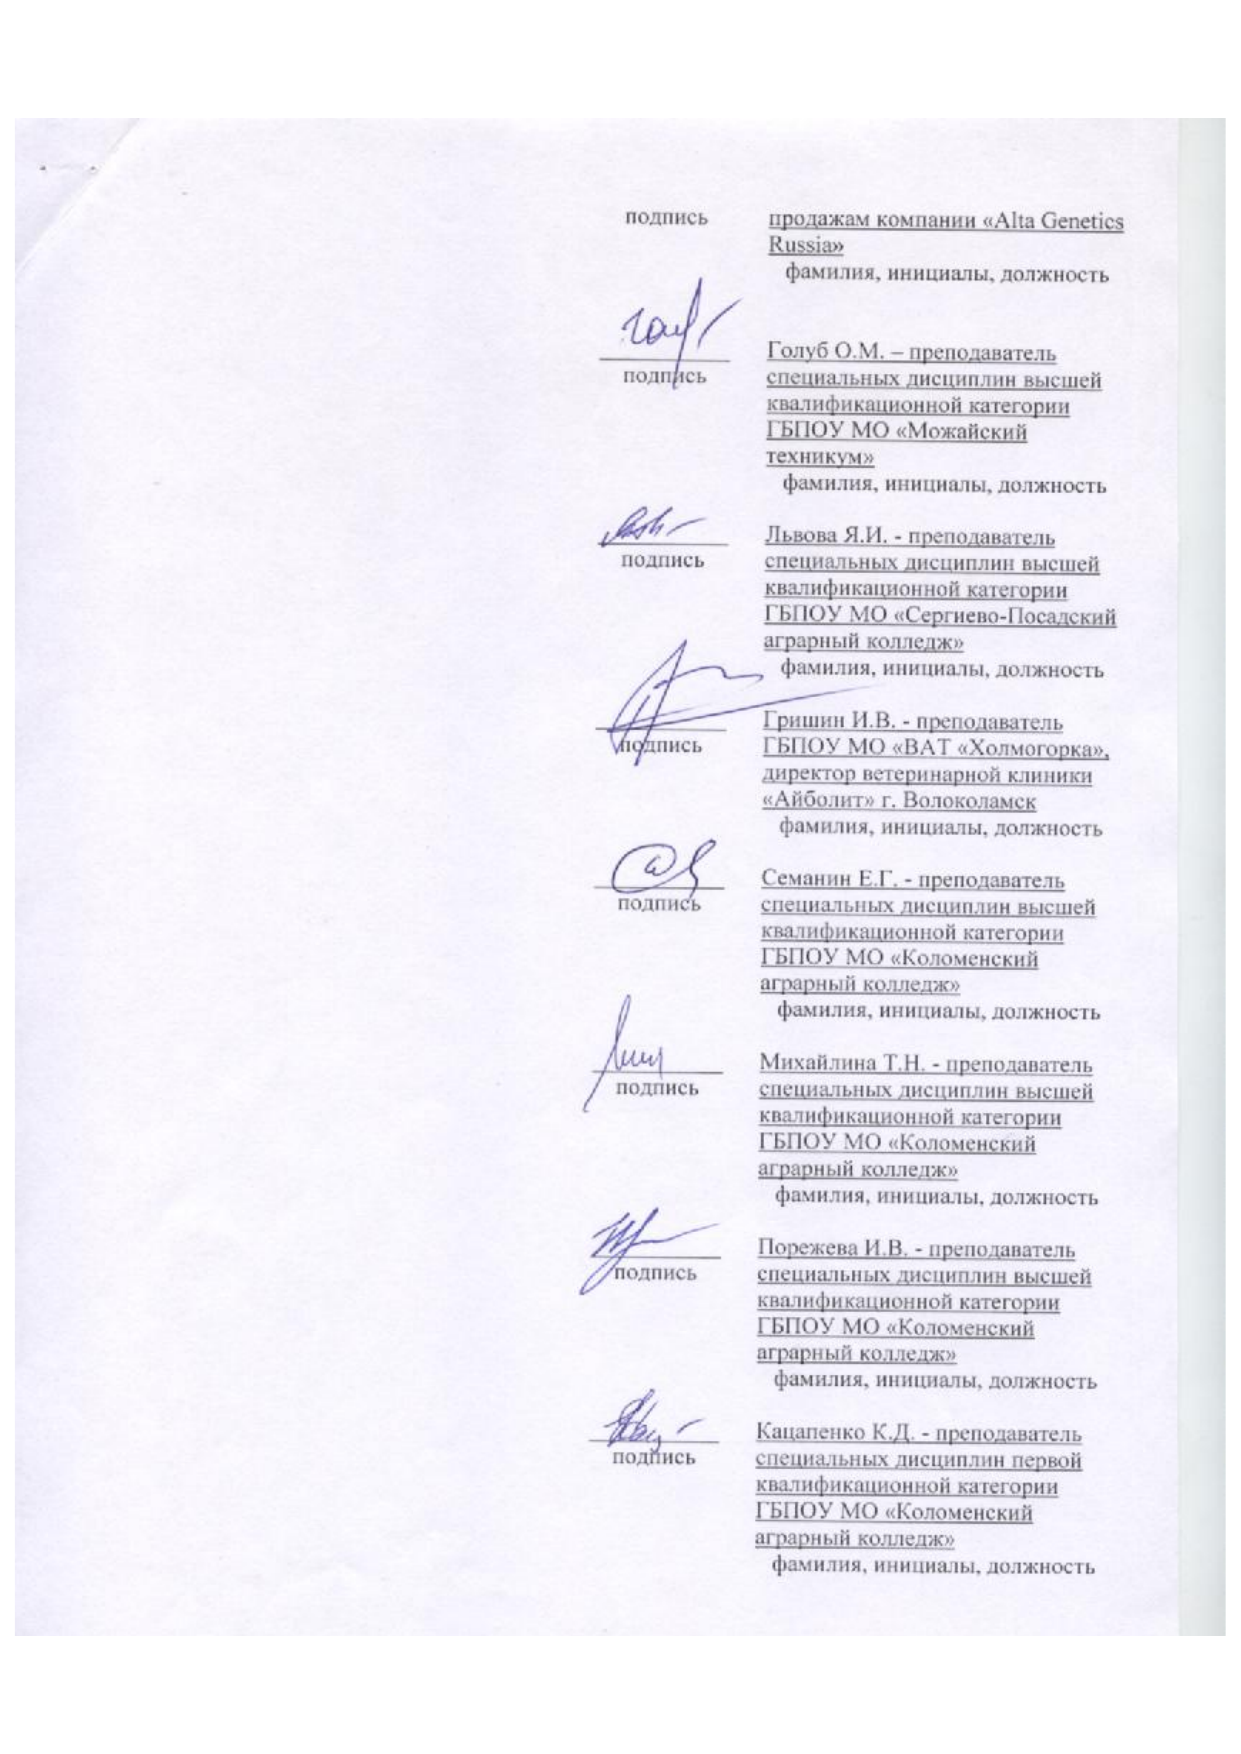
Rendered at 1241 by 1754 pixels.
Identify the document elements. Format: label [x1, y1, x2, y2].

picture [14, 118, 1226, 1636]
